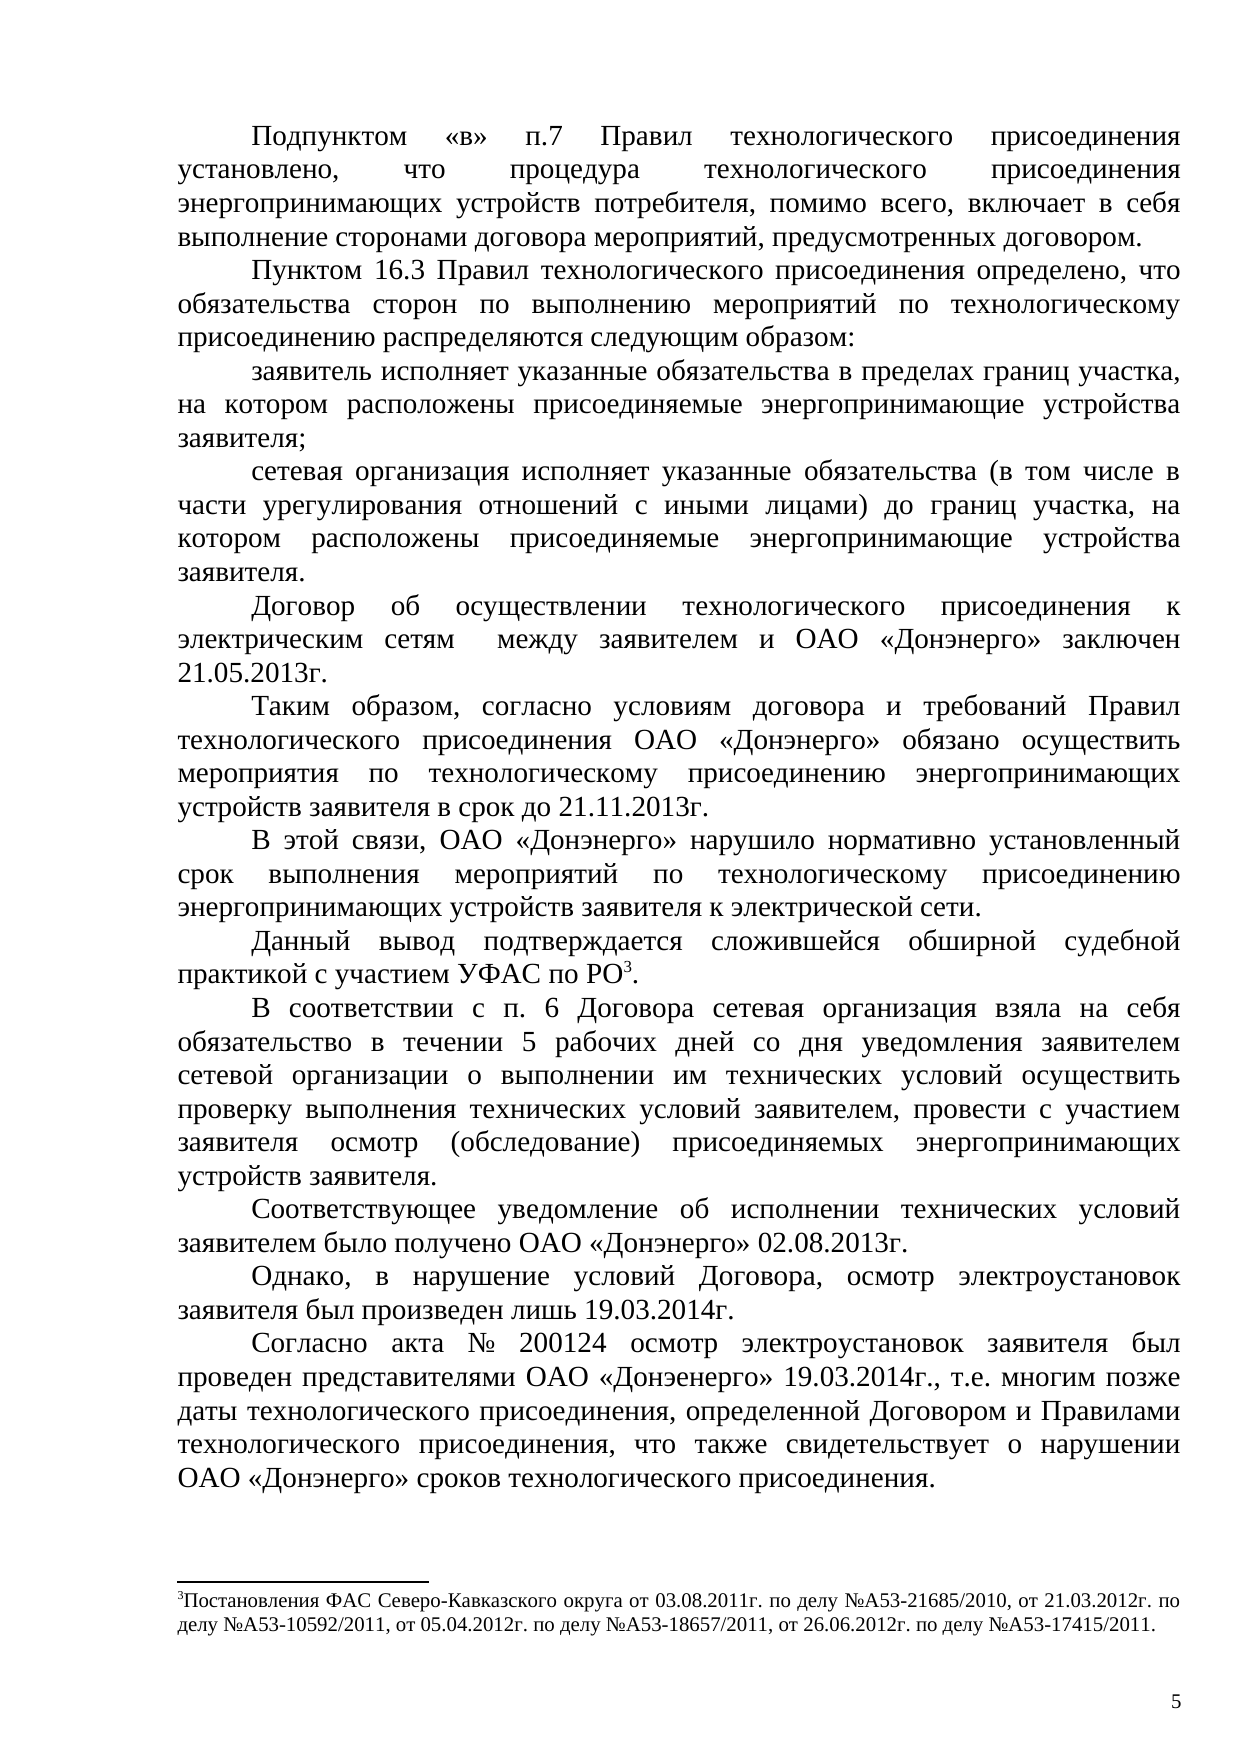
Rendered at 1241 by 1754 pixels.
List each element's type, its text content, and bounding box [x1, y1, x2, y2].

text Согласно акта № 200124 осмотр электроустановок заявителя был проведен представителями ОАО «Донэенерго» 19.03.2014г., т.е. многим позже даты технологического присоединения, определенной Договором и Правилами технологического присоединения, что также свидетельствует о нарушении ОАО «Донэнерго» сроков технологического присоединения. [177, 1326, 1181, 1493]
text заявитель исполняет указанные обязательства в пределах границ участка, на котором расположены присоединяемые энергопринимающие устройства заявителя; [177, 353, 1181, 453]
text В этой связи, ОАО «Донэнерго» нарушило нормативно установленный срок выполнения мероприятий по технологическому присоединению энергопринимающих устройств заявителя к электрической сети. [177, 822, 1181, 923]
text Однако, в нарушение условий Договора, осмотр электроустановок заявителя был произведен лишь 19.03.2014г. [177, 1258, 1181, 1326]
text В соответствии с п. 6 Договора сетевая организация взяла на себя обязательство в течении 5 рабочих дней со дня уведомления заявителем сетевой организации о выполнении им технических условий осуществить проверку выполнения технических условий заявителем, провести с участием заявителя осмотр (обследование) присоединяемых энергопринимающих устройств заявителя. [177, 990, 1181, 1191]
text сетевая организация исполняет указанные обязательства (в том числе в части урегулирования отношений с иными лицами) до границ участка, на котором расположены присоединяемые энергопринимающие устройства заявителя. [177, 453, 1181, 588]
text Соответствующее уведомление об исполнении технических условий заявителем было получено ОАО «Донэнерго» 02.08.2013г. [177, 1191, 1181, 1258]
text Договор об осуществлении технологического присоединения к электрическим сетям между заявителем и ОАО «Донэнерго» заключен 21.05.2013г. [177, 588, 1181, 688]
text Таким образом, согласно условиям договора и требований Правил технологического присоединения ОАО «Донэнерго» обязано осуществить мероприятия по технологическому присоединению энергопринимающих устройств заявителя в срок до 21.11.2013г. [177, 688, 1181, 822]
text Данный вывод подтверждается сложившейся обширной судебной практикой с участием УФАС по РО. [177, 923, 1181, 990]
text Подпунктом «в» п.7 Правил технологического присоединения установлено, что процедура технологического присоединения энергопринимающих устройств потребителя, помимо всего, включает в себя выполнение сторонами договора мероприятий, предусмотренных договором. [177, 118, 1181, 252]
text Пунктом 16.3 Правил технологического присоединения определено, что обязательства сторон по выполнению мероприятий по технологическому присоединению распределяются следующим образом: [177, 252, 1181, 353]
